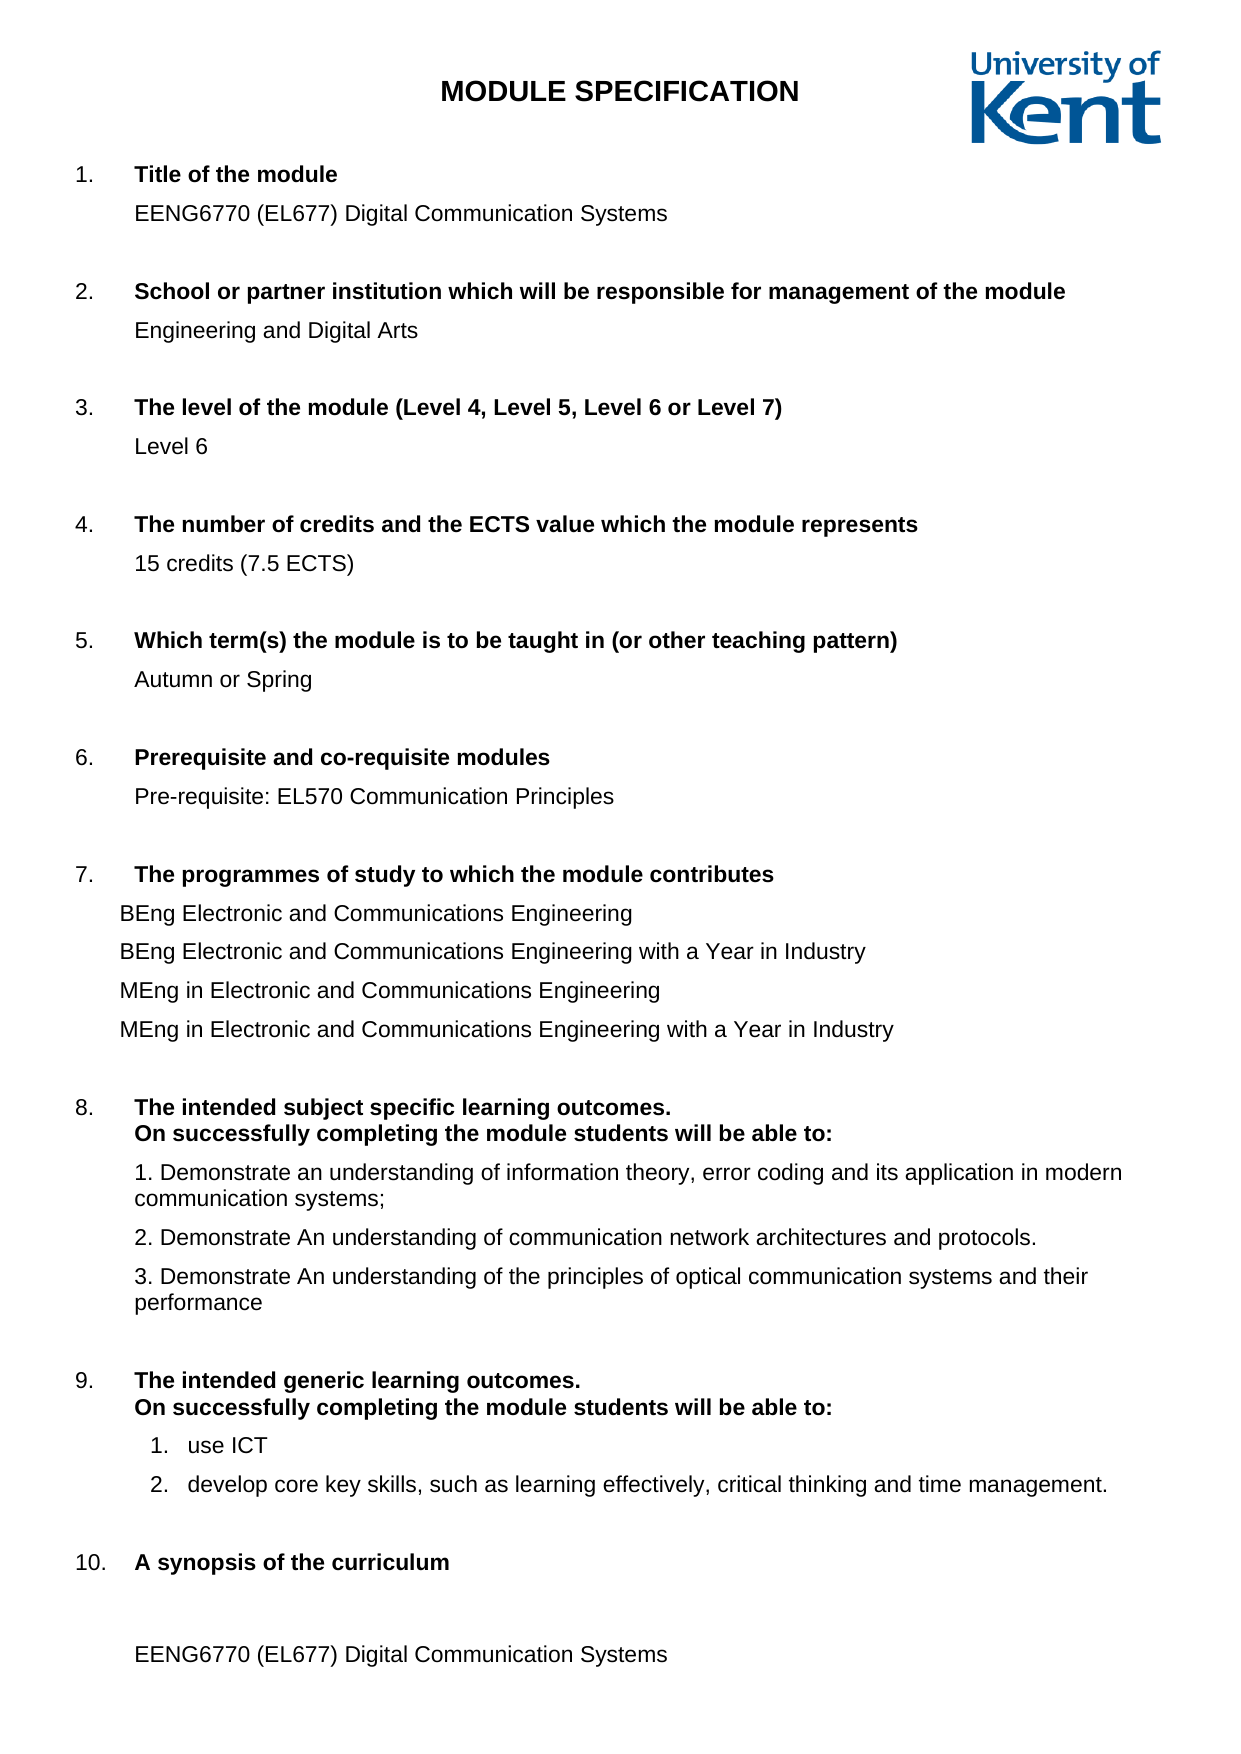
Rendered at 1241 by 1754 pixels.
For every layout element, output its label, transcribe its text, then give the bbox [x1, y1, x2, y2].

text 1. Demonstrate an understanding of information theory, error coding and its application in modern communication systems; [134, 1159, 1138, 1212]
list Prerequisite and co-requisite modules [75, 744, 1138, 770]
text Pre-requisite: EL570 Communication Principles [134, 783, 1138, 809]
text 15 credits (7.5 ECTS) [134, 550, 1138, 576]
text EENG6770 (EL677) Digital Communication Systems [134, 200, 1138, 226]
list The number of credits and the ECTS value which the module represents [75, 511, 1138, 537]
text 3. Demonstrate An understanding of the principles of optical communication systems and their performance [134, 1263, 1138, 1316]
list The intended subject specific learning outcomes. On successfully completing the module students will be able to: [75, 1094, 1138, 1146]
text MEng in Electronic and Communications Engineering [119, 977, 1138, 1003]
text 2. Demonstrate An understanding of communication network architectures and protocols. [134, 1224, 1138, 1251]
list Which term(s) the module is to be taught in (or other teaching pattern) [75, 627, 1138, 654]
list Title of the module [75, 161, 1138, 188]
text BEng Electronic and Communications Engineering [119, 899, 1138, 926]
text Autumn or Spring [134, 666, 1138, 693]
text BEng Electronic and Communications Engineering with a Year in Industry [119, 938, 1138, 965]
list develop core key skills, such as learning effectively, critical thinking and time management. [150, 1471, 1138, 1497]
picture [970, 48, 1163, 145]
list School or partner institution which will be responsible for management of the module [75, 278, 1138, 304]
list use ICT [150, 1432, 1138, 1459]
list The level of the module (Level 4, Level 5, Level 6 or Level 7) [75, 394, 1138, 421]
list The intended generic learning outcomes. On successfully completing the module students will be able to: [75, 1367, 1138, 1420]
text MEng in Electronic and Communications Engineering with a Year in Industry [119, 1016, 1138, 1042]
text Level 6 [134, 433, 1138, 459]
list A synopsis of the curriculum [75, 1549, 1138, 1575]
list The programmes of study to which the module contributes [75, 861, 1138, 887]
text Engineering and Digital Arts [134, 317, 1138, 343]
